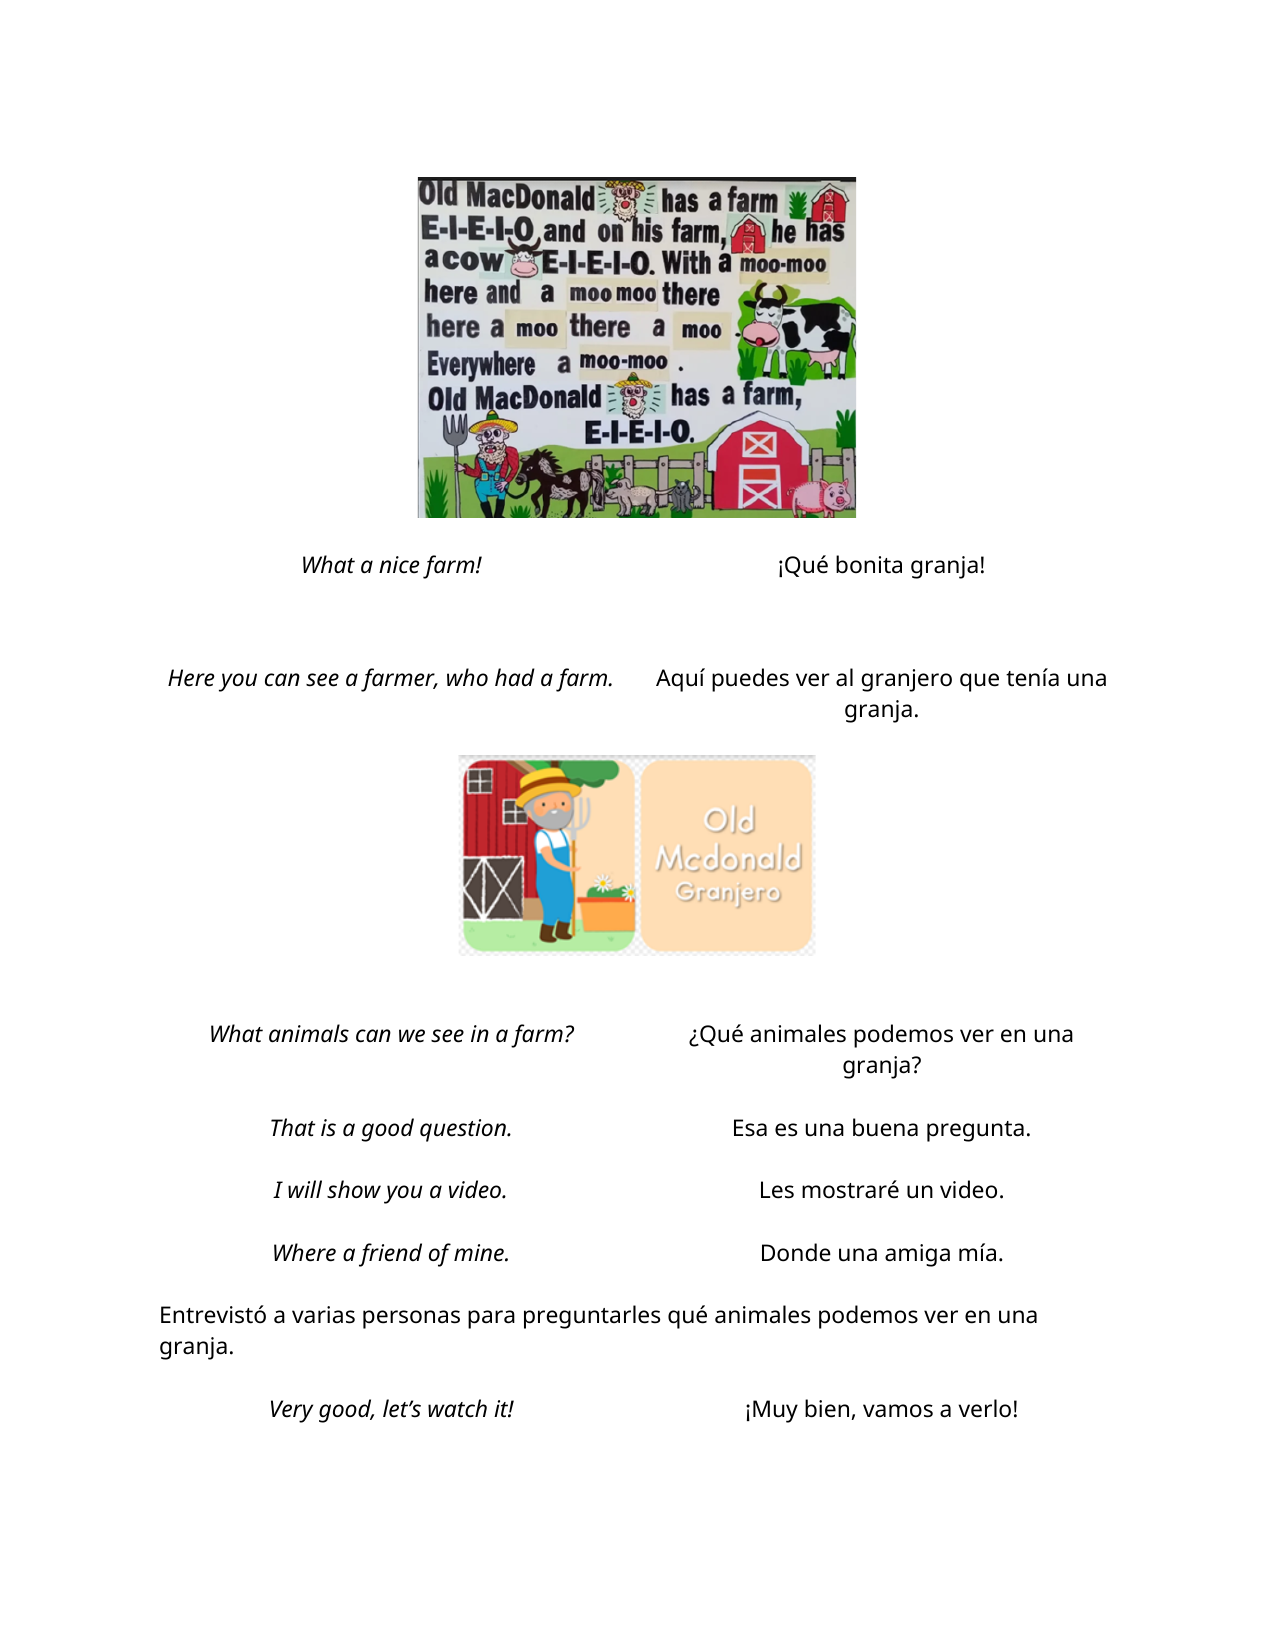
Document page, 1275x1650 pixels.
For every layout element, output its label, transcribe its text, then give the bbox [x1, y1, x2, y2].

table_cell I will show you a video. [148, 1174, 637, 1237]
table_cell Esa es una buena pregunta. [637, 1112, 1126, 1174]
table_cell ¡Muy bien, vamos a verlo! [637, 1393, 1126, 1424]
table_header Aquí puedes ver al granjero que tenía una granja. [637, 662, 1126, 756]
table_cell [148, 177, 1126, 549]
table_cell ¡Qué bonita granja! [637, 549, 1126, 612]
table_cell Very good, let’s watch it! [148, 1393, 637, 1424]
table_header ¿Qué animales podemos ver en una granja? [637, 1018, 1126, 1112]
picture [458, 755, 816, 956]
table_cell Entrevistó a varias personas para preguntarles qué animales podemos ver en una granja. [148, 1299, 1126, 1393]
table_cell [148, 756, 1126, 987]
table_cell Where a friend of mine. [148, 1237, 637, 1299]
picture [417, 177, 857, 518]
table_header What animals can we see in a farm? [148, 1018, 637, 1112]
table_cell Donde una amiga mía. [637, 1237, 1126, 1299]
table_cell What a nice farm! [148, 549, 637, 612]
table_cell Les mostraré un video. [637, 1174, 1126, 1237]
table_header Here you can see a farmer, who had a farm. [148, 662, 637, 756]
table_cell That is a good question. [148, 1112, 637, 1174]
